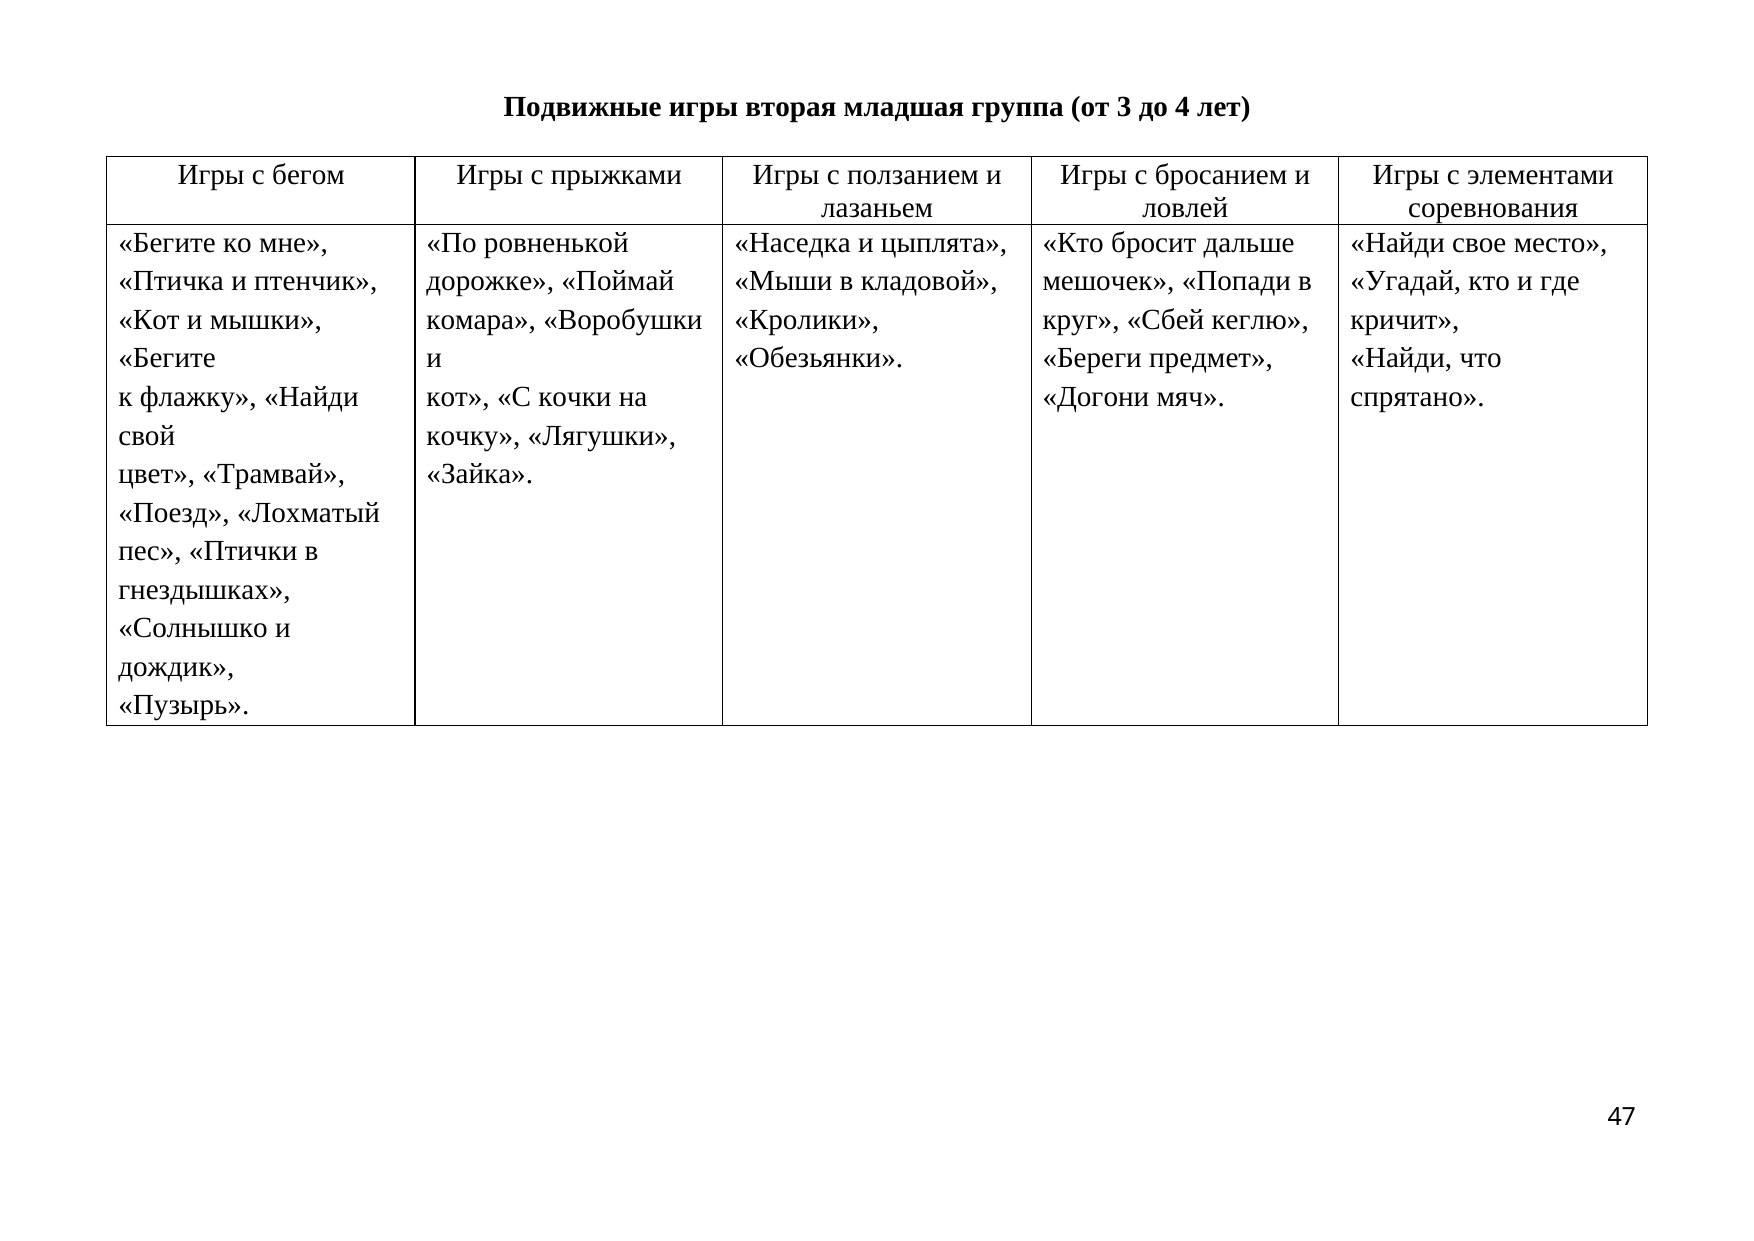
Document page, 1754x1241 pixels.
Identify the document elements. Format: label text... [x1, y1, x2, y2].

table_header Игры с элементами соревнования [1339, 157, 1647, 224]
table_cell «По ровненькой дорожке», «Поймай комара», «Воробушки и кот», «С кочки на кочку», «Лягушки», «Зайка». [416, 225, 722, 725]
text Подвижные игры вторая младшая группа (от 3 до 4 лет) [118, 89, 1636, 122]
table_cell «Наседка и цыплята», «Мыши в кладовой», «Кролики», «Обезьянки». [723, 225, 1031, 725]
table_header Игры с бросанием и ловлей [1032, 157, 1338, 224]
table_cell «Кто бросит дальше мешочек», «Попади в круг», «Сбей кеглю», «Береги предмет», «Догони мяч». [1032, 225, 1338, 725]
table_header Игры с прыжками [416, 157, 722, 224]
table_cell «Бегите ко мне», «Птичка и птенчик», «Кот и мышки», «Бегите к флажку», «Найди свой цвет», «Трамвай», «Поезд», «Лохматый пес», «Птички в гнездышках», «Солнышко и дождик», «Пузырь». [107, 225, 414, 725]
table_cell «Найди свое место», «Угадай, кто и где кричит», «Найди, что спрятано». [1339, 225, 1647, 725]
table_header Игры с бегом [107, 157, 414, 224]
table_header Игры с ползанием и лазаньем [723, 157, 1031, 224]
